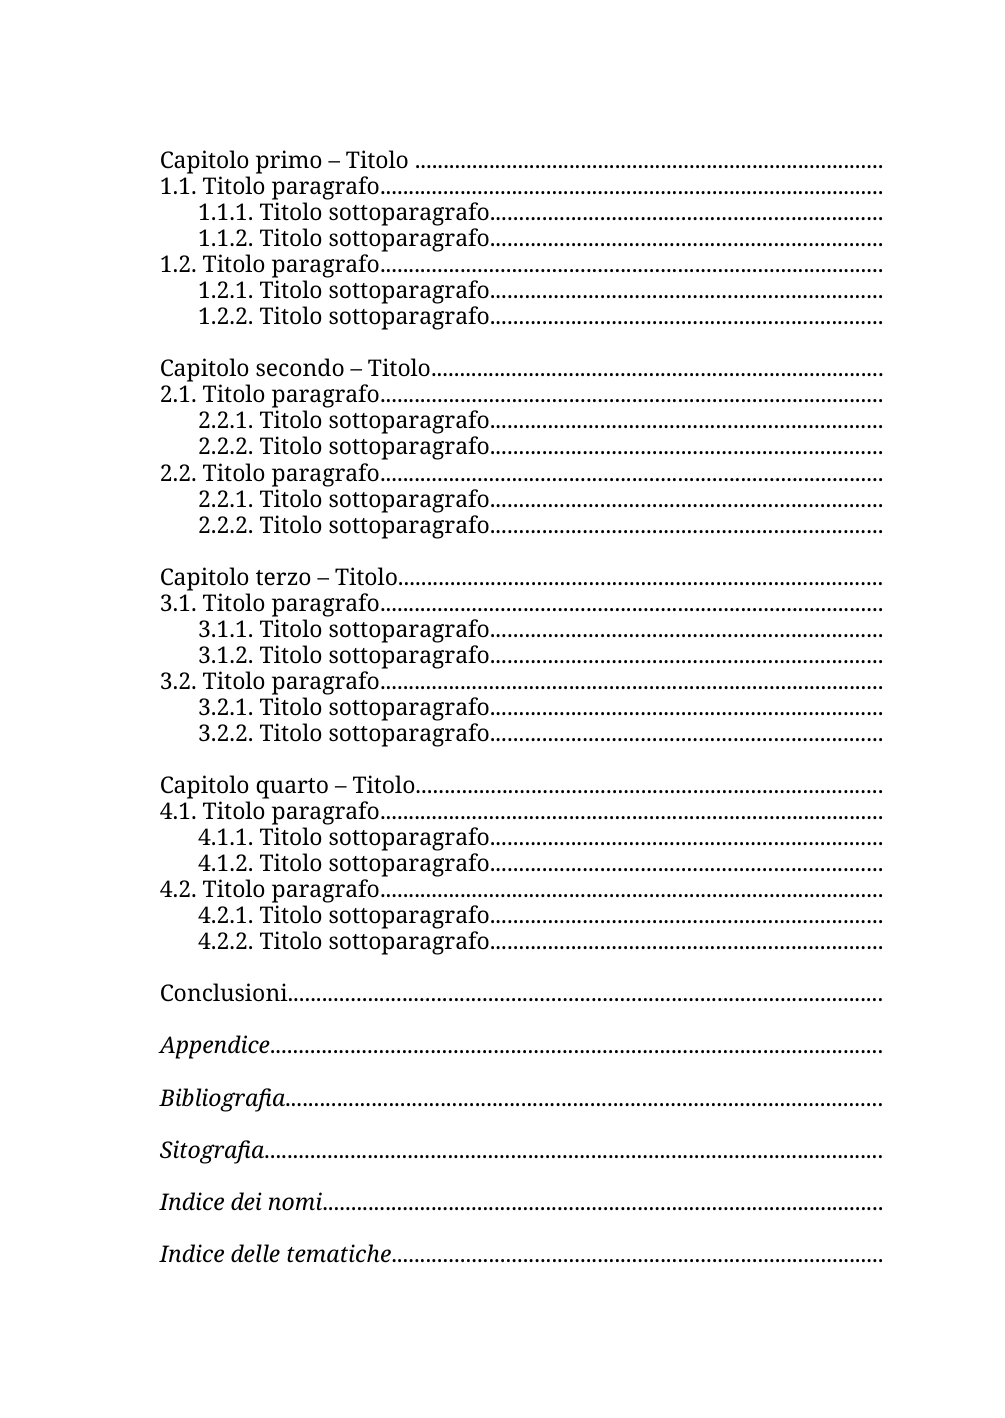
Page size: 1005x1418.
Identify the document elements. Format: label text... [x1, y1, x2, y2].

text 3.2.1. Titolo sottoparagrafo x [159, 694, 809, 721]
text 1.1.2. Titolo sottoparagrafo x [159, 226, 809, 252]
text 2.1. Titolo paragrafo x [159, 382, 809, 408]
text 4.2. Titolo paragrafo x [159, 877, 809, 903]
text 3.1.2. Titolo sottoparagrafo x [159, 642, 809, 668]
text 4.2.2. Titolo sottoparagrafo x [159, 929, 809, 955]
text 1.1. Titolo paragrafo x [159, 174, 809, 200]
text 1.2. Titolo paragrafo x [159, 252, 809, 278]
text 2.2.1. Titolo sottoparagrafo x [159, 408, 809, 434]
text Capitolo terzo – Titolo x [159, 564, 810, 590]
text Bibliografia x [159, 1085, 809, 1111]
text 3.2. Titolo paragrafo x [159, 668, 809, 694]
text Conclusioni x [159, 981, 809, 1007]
text 2.2.2. Titolo sottoparagrafo x [159, 512, 809, 538]
text 2.2.2. Titolo sottoparagrafo x [159, 434, 809, 460]
text 3.1. Titolo paragrafo x [159, 590, 809, 616]
text 4.1.1. Titolo sottoparagrafo x [159, 825, 809, 851]
text 2.2. Titolo paragrafo x [159, 460, 809, 486]
text Capitolo secondo – Titolo x [159, 356, 810, 382]
text 3.2.2. Titolo sottoparagrafo x [159, 721, 809, 747]
text 3.1.1. Titolo sottoparagrafo x [159, 616, 809, 642]
text 4.1.2. Titolo sottoparagrafo x [159, 851, 809, 877]
text 1.2.2. Titolo sottoparagrafo x [159, 304, 809, 330]
text 4.2.1. Titolo sottoparagrafo x [159, 903, 809, 929]
text 1.2.1. Titolo sottoparagrafo x [159, 278, 809, 304]
text 1.1.1. Titolo sottoparagrafo x [159, 200, 809, 226]
text Capitolo primo – Titolo x [159, 148, 809, 174]
text Indice dei nomi x [159, 1189, 809, 1215]
text Indice delle tematiche x [159, 1241, 809, 1267]
text Sitografia x [159, 1137, 809, 1163]
text Appendice x [159, 1033, 809, 1059]
text Capitolo quarto – Titolo x [159, 773, 809, 799]
text 2.2.1. Titolo sottoparagrafo x [159, 486, 809, 512]
text 4.1. Titolo paragrafo x [159, 799, 809, 825]
